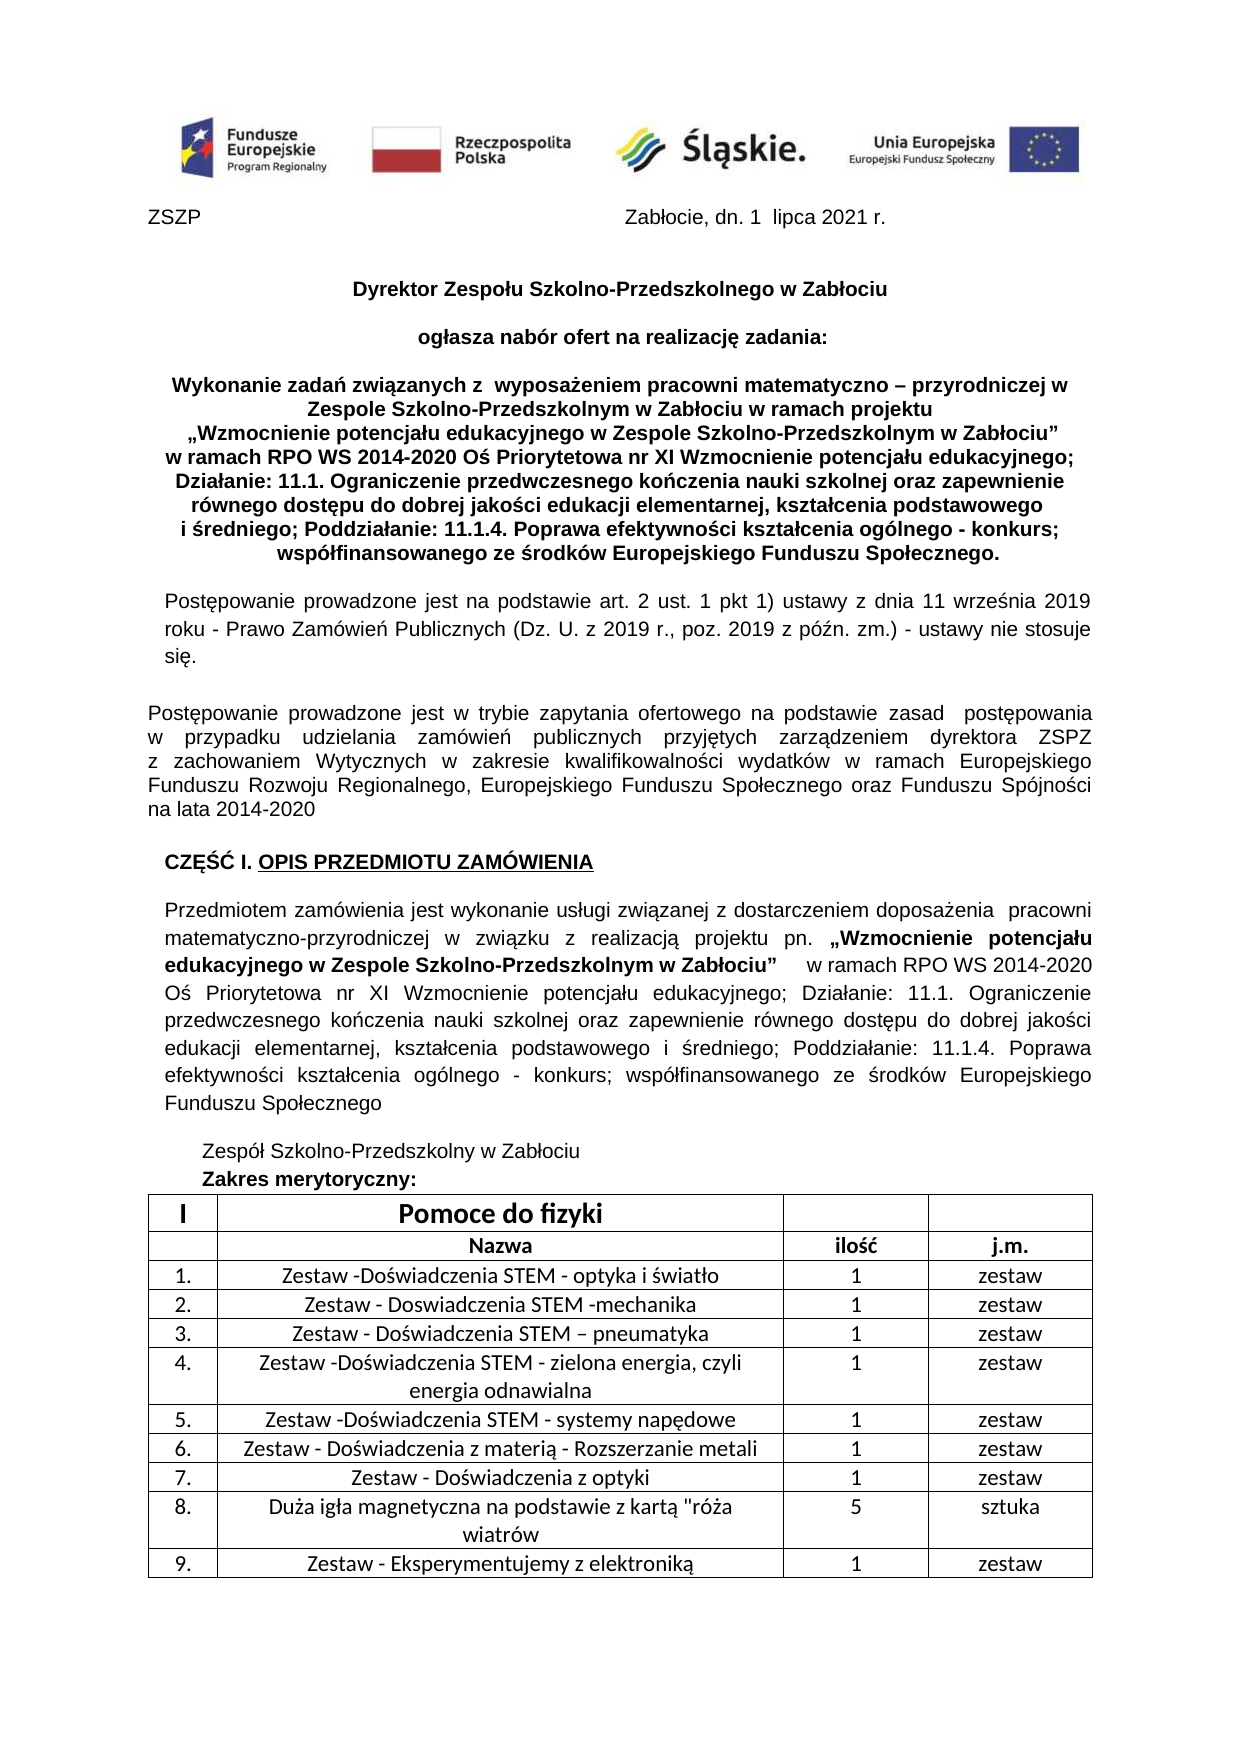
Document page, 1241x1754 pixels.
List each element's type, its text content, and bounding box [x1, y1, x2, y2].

text Zespół Szkolno-Przedszkolny w Zabłociu [202, 1139, 1093, 1163]
text Wykonanie zadań związanych z wyposażeniem pracowni matematyczno – przyrodniczej w Zespole Szkolno-Przedszkolnym w Zabłociu w ramach projektu [148, 373, 1093, 421]
table_cell zestaw [929, 1319, 1092, 1347]
table_cell Zestaw - Doswiadczenia STEM -mechanika [218, 1290, 783, 1318]
table_header [929, 1195, 1092, 1231]
table_cell Zestaw -Doświadczenia STEM - systemy napędowe [218, 1405, 783, 1433]
table_cell 1 [784, 1319, 928, 1347]
text współfinansowanego ze środków Europejskiego Funduszu Społecznego. [277, 541, 1093, 565]
table_cell zestaw [929, 1290, 1092, 1318]
table_cell ilość [784, 1232, 928, 1260]
table_cell 1 [784, 1405, 928, 1433]
table_cell 8. [149, 1492, 217, 1548]
text Przedmiotem zamówienia jest wykonanie usługi związanej z dostarczeniem doposażenia pracowni matematyczno-przyrodniczej w związku z realizacją projektu pn. „Wzmocnienie potencjału edukacyjnego w Zespole Szkolno-Przedszkolnym w Zabłociu” w ramach RPO WS 2014-2020 Oś Priorytetowa nr XI Wzmocnienie potencjału edukacyjnego; Działanie: 11.1. Ograniczenie przedwczesnego kończenia nauki szkolnej oraz zapewnienie równego dostępu do dobrej jakości edukacji elementarnej, kształcenia podstawowego i średniego; Poddziałanie: 11.1.4. Poprawa efektywności kształcenia ogólnego - konkurs; współfinansowanego ze środków Europejskiego Funduszu Społecznego [164, 898, 1093, 1114]
table_cell [149, 1232, 217, 1260]
table_cell 1 [784, 1261, 928, 1289]
table_cell 3. [149, 1319, 217, 1347]
table_cell zestaw [929, 1549, 1092, 1577]
table_cell 1 [784, 1290, 928, 1318]
text Postępowanie prowadzone jest na podstawie art. 2 ust. 1 pkt 1) ustawy z dnia 11 września 2019 roku - Prawo Zamówień Publicznych (Dz. U. z 2019 r., poz. 2019 z późn. zm.) - ustawy nie stosuje się. [164, 589, 1093, 668]
table_header I [149, 1195, 217, 1231]
table_cell zestaw [929, 1348, 1092, 1404]
table_cell 1. [149, 1261, 217, 1289]
table_cell 2. [149, 1290, 217, 1318]
table_cell Zestaw - Eksperymentujemy z elektroniką [218, 1549, 783, 1577]
table_cell Duża igła magnetyczna na podstawie z kartą "róża wiatrów [218, 1492, 783, 1548]
text Dyrektor Zespołu Szkolno-Przedszkolnego w Zabłociu [148, 276, 1093, 300]
table_cell 5 [784, 1492, 928, 1548]
text „Wzmocnienie potencjału edukacyjnego w Zespole Szkolno-Przedszkolnym w Zabłociu” w ramach RPO WS 2014-2020 Oś Priorytetowa nr XI Wzmocnienie potencjału edukacyjnego; Działanie: 11.1. Ograniczenie przedwczesnego kończenia nauki szkolnej oraz zapewnienie równego dostępu do dobrej jakości edukacji elementarnej, kształcenia podstawowego i średniego; Poddziałanie: 11.1.4. Poprawa efektywności kształcenia ogólnego - konkurs; [148, 421, 1093, 541]
text CZĘŚĆ I. OPIS PRZEDMIOTU ZAMÓWIENIA [148, 850, 1093, 874]
picture [147, 73, 1093, 205]
table_cell Zestaw - Doświadczenia STEM – pneumatyka [218, 1319, 783, 1347]
table_cell Zestaw - Doświadczenia z materią - Rozszerzanie metali [218, 1434, 783, 1462]
table_cell 7. [149, 1463, 217, 1491]
table_cell 1 [784, 1463, 928, 1491]
table_cell zestaw [929, 1261, 1092, 1289]
table_cell zestaw [929, 1434, 1092, 1462]
table_cell 1 [784, 1348, 928, 1404]
text Postępowanie prowadzone jest w trybie zapytania ofertowego na podstawie zasad postępowania w przypadku udzielania zamówień publicznych przyjętych zarządzeniem dyrektora ZSPZ z zachowaniem Wytycznych w zakresie kwalifikowalności wydatków w ramach Europejskiego Funduszu Rozwoju Regionalnego, Europejskiego Funduszu Społecznego oraz Funduszu Spójności na lata 2014-2020 [148, 701, 1093, 821]
table_cell 4. [149, 1348, 217, 1404]
text ogłasza nabór ofert na realizację zadania: [148, 325, 1093, 349]
table_cell 5. [149, 1405, 217, 1433]
table_cell zestaw [929, 1463, 1092, 1491]
table_header [784, 1195, 928, 1231]
table_cell Zestaw -Doświadczenia STEM - zielona energia, czyli energia odnawialna [218, 1348, 783, 1404]
table_cell 1 [784, 1549, 928, 1577]
table_cell 1 [784, 1434, 928, 1462]
table_cell 6. [149, 1434, 217, 1462]
table_cell 9. [149, 1549, 217, 1577]
table_header Pomoce do fizyki [218, 1195, 783, 1231]
text Zakres merytoryczny: [202, 1166, 1093, 1190]
table_cell Nazwa [218, 1232, 783, 1260]
table_cell Zestaw -Doświadczenia STEM - optyka i światło [218, 1261, 783, 1289]
table_cell Zestaw - Doświadczenia z optyki [218, 1463, 783, 1491]
table_cell sztuka [929, 1492, 1092, 1548]
table_cell zestaw [929, 1405, 1092, 1433]
text ZSZP Zabłocie, dn. 1 lipca 2021 r. [148, 205, 1093, 228]
table_cell j.m. [929, 1232, 1092, 1260]
